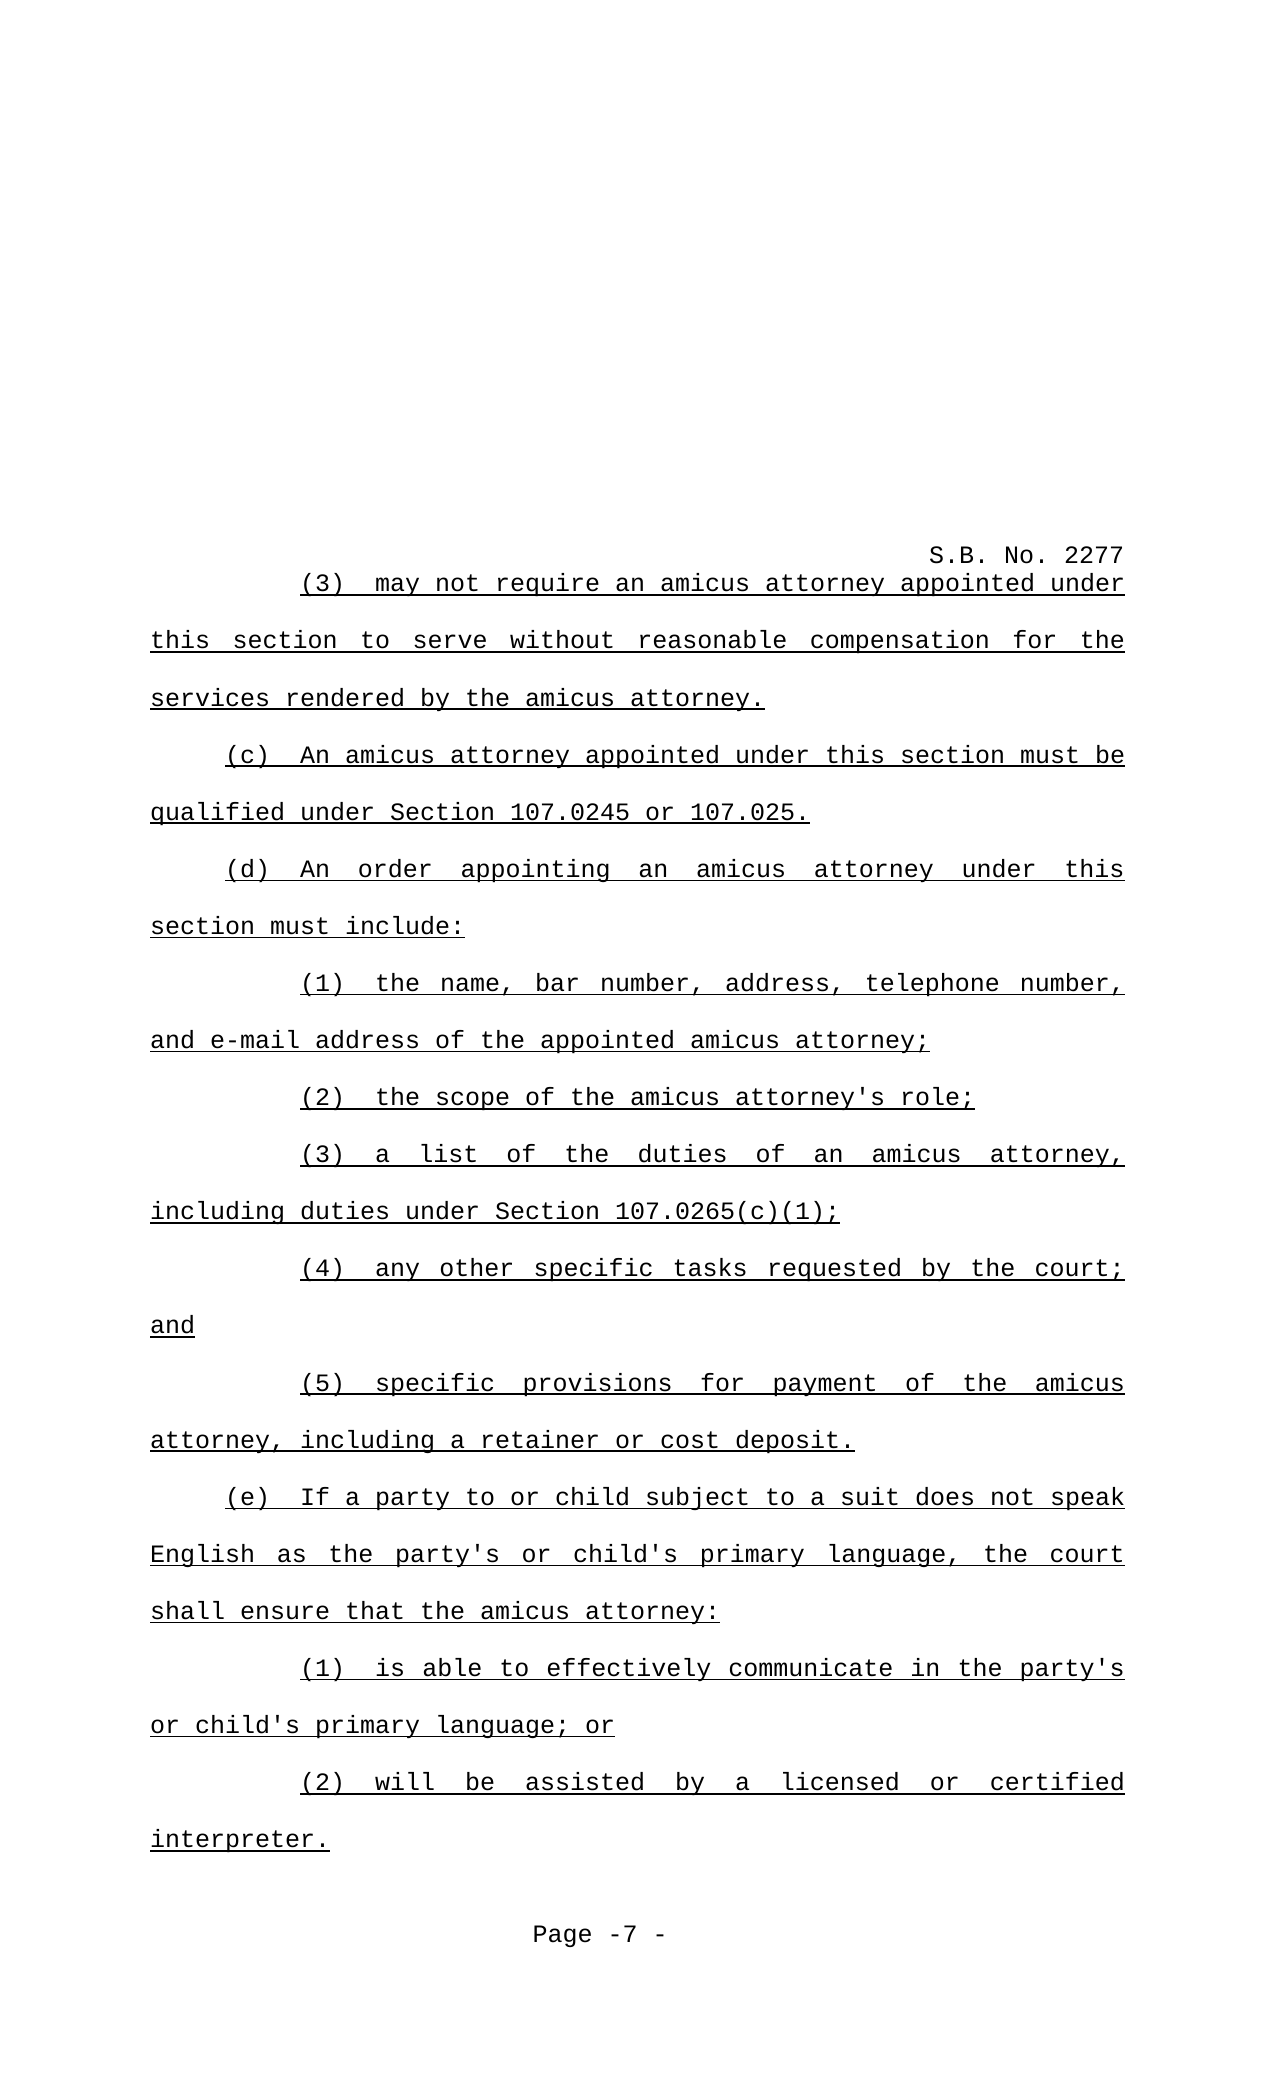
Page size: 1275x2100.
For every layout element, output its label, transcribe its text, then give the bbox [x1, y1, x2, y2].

text (e) If a party to or child subject to a suit does not speak English as the party's or child's primary language, the court shall ensure that the amicus attorney: [150, 1484, 1125, 1565]
text (3) a list of the duties of an amicus attorney, including duties under Section 107.0265(c)(1); [150, 1142, 1125, 1227]
text (1) the name, bar number, address, telephone number, and e-mail address of the appointed amicus attorney; [150, 970, 1125, 1056]
text (4) any other specific tasks requested by the court; and [150, 1256, 1125, 1341]
text (3) may not require an amicus attorney appointed under this section to serve without reasonable compensation for the services rendered by the amicus attorney. [150, 653, 1125, 713]
text (2) will be assisted by a licensed or certified interpreter. [150, 1769, 1125, 1855]
text (5) specific provisions for payment of the amicus attorney, including a retainer or cost deposit. [150, 1370, 1125, 1456]
text (d) An order appointing an amicus attorney under this section must include: [150, 856, 1125, 942]
text (e) If a party to or child subject to a suit does not speak English as the party's or child's primary language, the court shall ensure that the amicus attorney: [150, 1566, 1125, 1627]
text (2) the scope of the amicus attorney's role; [150, 1084, 1125, 1113]
text (3) may not require an amicus attorney appointed under this section to serve without reasonable compensation for the services rendered by the amicus attorney. [150, 571, 1125, 651]
text (1) is able to effectively communicate in the party's or child's primary language; or [150, 1655, 1125, 1741]
text (c) An amicus attorney appointed under this section must be qualified under Section 107.0245 or 107.025. [150, 742, 1125, 828]
